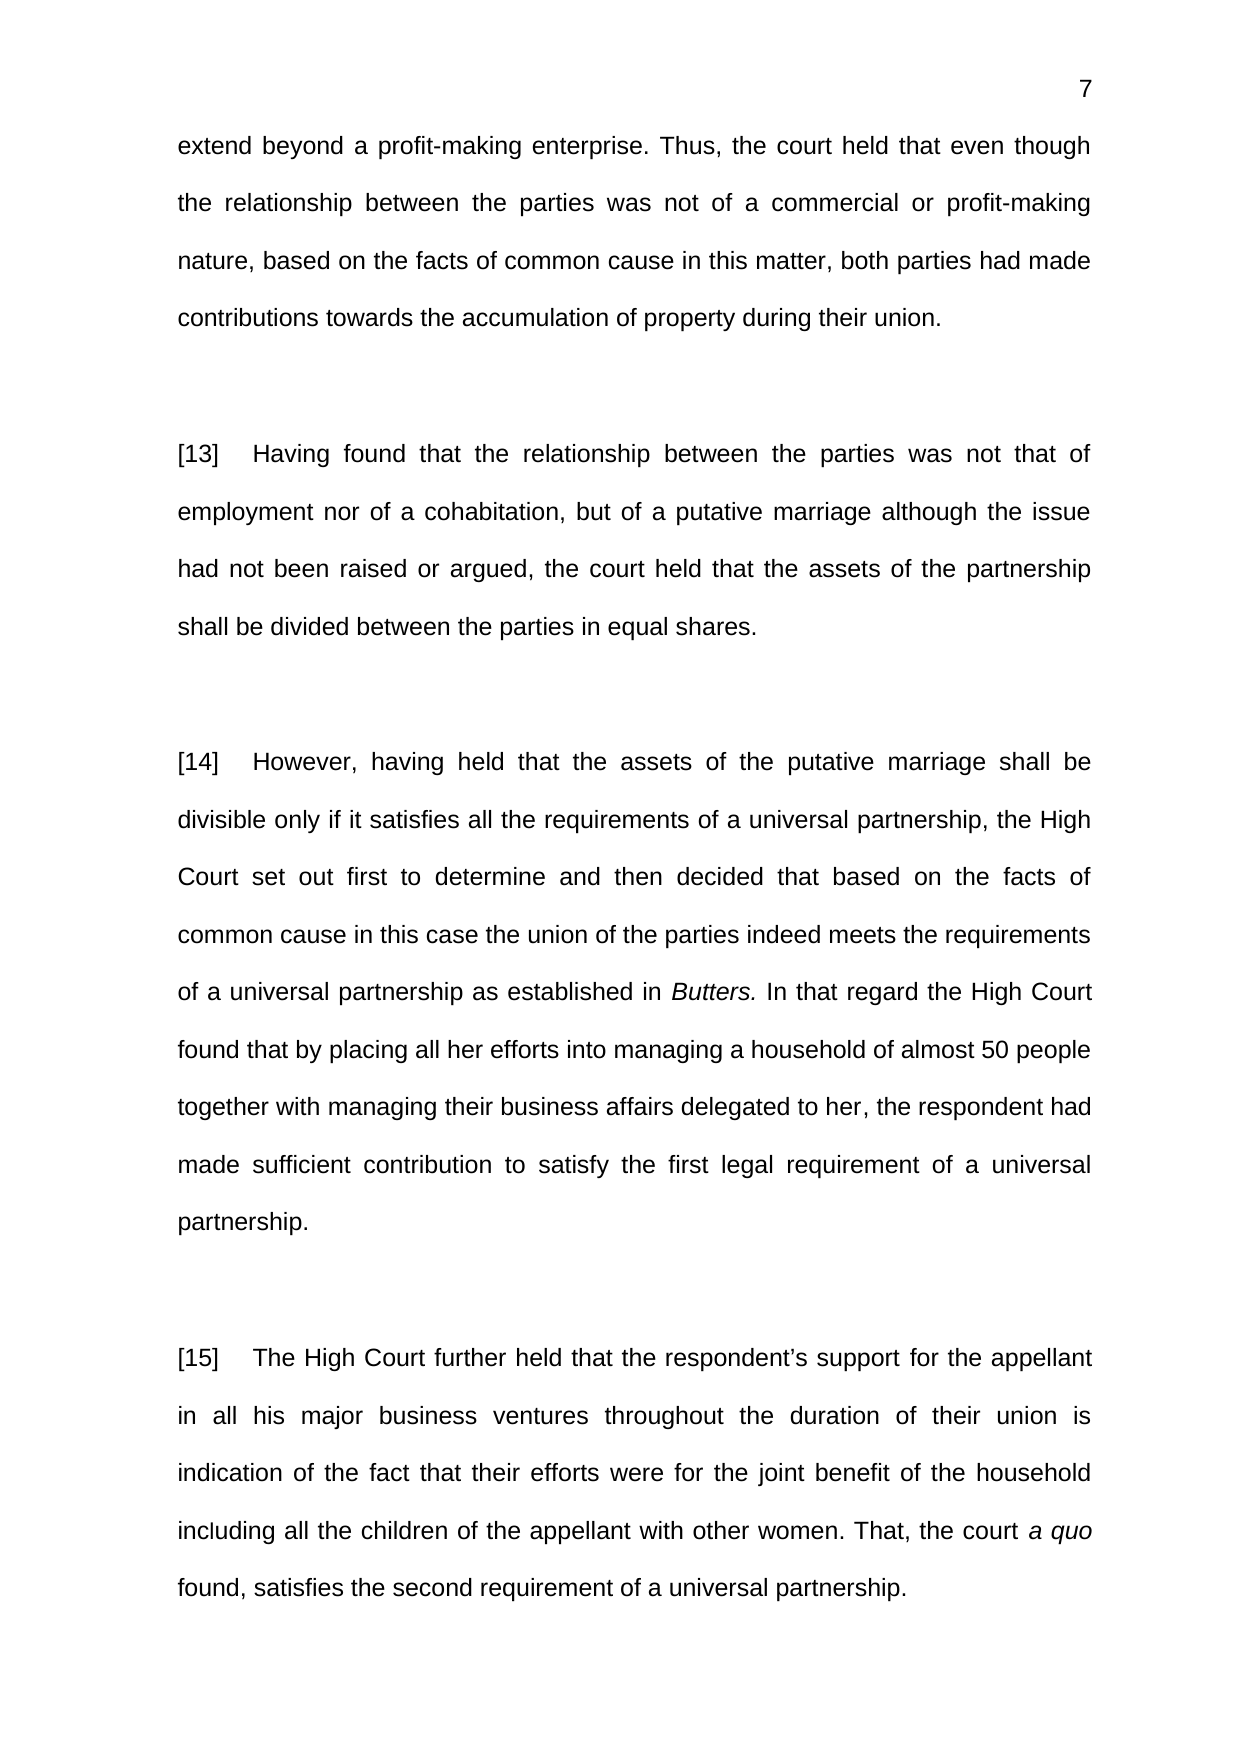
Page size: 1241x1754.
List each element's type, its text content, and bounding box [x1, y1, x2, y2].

list However, having held that the assets of the putative marriage shall be divisible only if it satisfies all the requirements of a universal partnership, the High Court set out first to determine and then decided that based on the facts of common cause in this case the union of the parties indeed meets the requirements of a universal partnership as established in Butters. In that regard the High Court found that by placing all her efforts into managing a household of almost 50 people together with managing their business affairs delegated to her, the respondent had made sufficient contribution to satisfy the first legal requirement of a universal partnership. [177, 747, 1092, 1236]
list Having found that the relationship between the parties was not that of employment nor of a cohabitation, but of a putative marriage although the issue had not been raised or argued, the court held that the assets of the partnership shall be divided between the parties in equal shares. [177, 439, 1092, 640]
list The High Court further held that the respondent’s support for the appellant in all his major business ventures throughout the duration of their union is indication of the fact that their efforts were for the joint benefit of the household including all the children of the appellant with other women. That, the court a quo found, satisfies the second requirement of a universal partnership. [177, 1343, 1092, 1602]
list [177, 131, 1092, 332]
